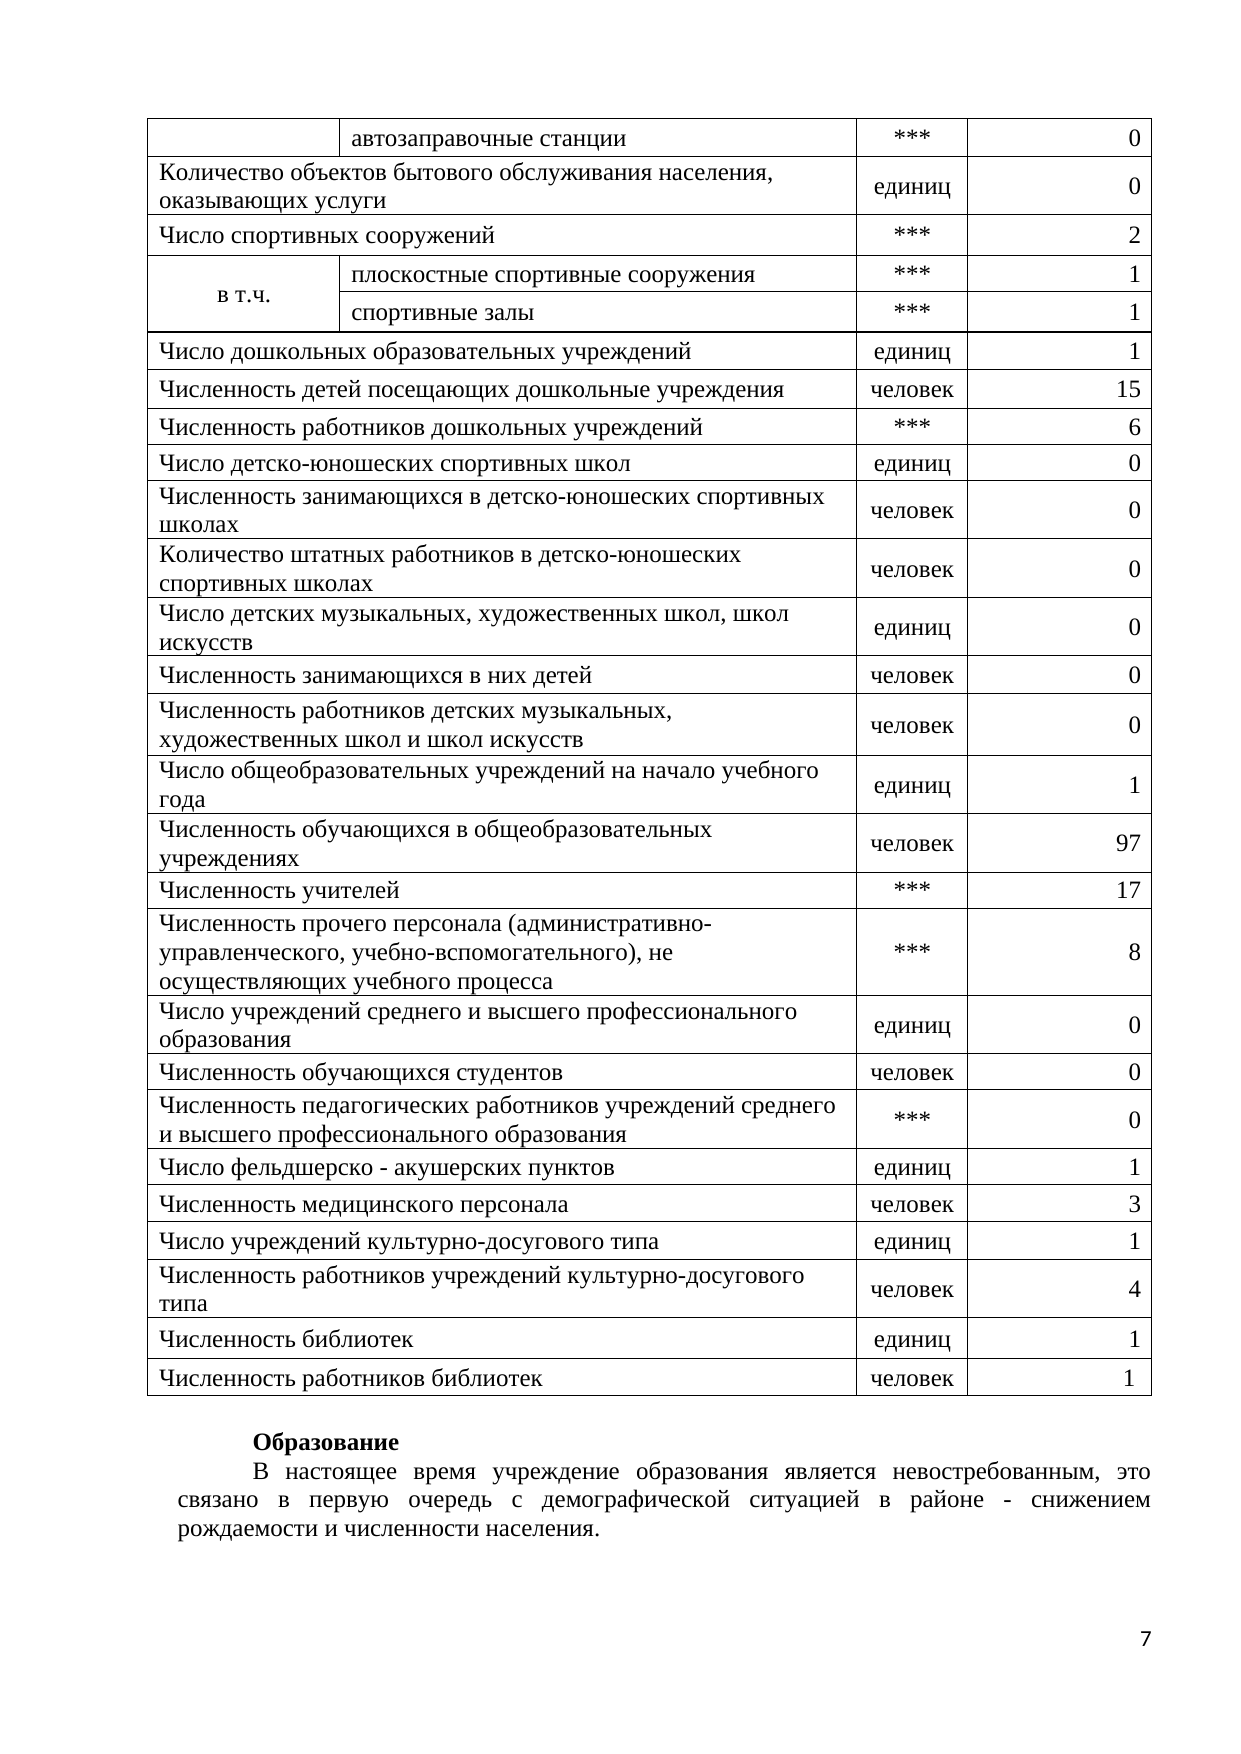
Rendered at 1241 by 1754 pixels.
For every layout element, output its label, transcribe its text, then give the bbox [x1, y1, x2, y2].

table_cell единиц [857, 1222, 967, 1259]
table_cell *** [857, 256, 967, 291]
table_cell Численность работников дошкольных учреждений [148, 409, 856, 444]
table_cell единиц [857, 996, 967, 1053]
table_cell *** [857, 409, 967, 444]
table_cell единиц [857, 1318, 967, 1358]
table_cell Количество объектов бытового обслуживания населения, оказывающих услуги [148, 157, 856, 214]
table_cell Численность учителей [148, 873, 856, 907]
table_cell 0 [968, 656, 1151, 693]
table_cell 1 [968, 1149, 1151, 1184]
table_cell 17 [968, 873, 1151, 907]
table_cell 1 [968, 1222, 1151, 1259]
table_cell единиц [857, 1149, 967, 1184]
table_cell Число детско-юношеских спортивных школ [148, 445, 856, 480]
table_cell *** [857, 1090, 967, 1148]
table_cell *** [857, 873, 967, 907]
table_cell человек [857, 370, 967, 408]
table_cell 0 [968, 1090, 1151, 1148]
table_cell Численность работников детских музыкальных, художественных школ и школ искусств [148, 694, 856, 754]
table_cell единиц [857, 756, 967, 813]
table_cell спортивные залы [340, 292, 856, 331]
table_cell 1 [968, 756, 1151, 813]
table_cell 1 [968, 1318, 1151, 1358]
table_cell плоскостные спортивные сооружения [340, 256, 856, 291]
table_cell Число общеобразовательных учреждений на начало учебного года [148, 756, 856, 813]
table_cell единиц [857, 598, 967, 655]
table_cell человек [857, 1185, 967, 1221]
table_cell 3 [968, 1185, 1151, 1221]
table_cell Численность работников библиотек [148, 1359, 856, 1395]
table_cell Численность детей посещающих дошкольные учреждения [148, 370, 856, 408]
table_cell Число дошкольных образовательных учреждений [148, 333, 856, 369]
table_cell Численность педагогических работников учреждений среднего и высшего профессионального образования [148, 1090, 856, 1148]
table_cell *** [857, 292, 967, 331]
table_cell Численность прочего персонала (административно-управленческого, учебно-вспомогательного), не осуществляющих учебного процесса [148, 909, 856, 995]
table_cell 0 [968, 445, 1151, 480]
table_cell 8 [968, 909, 1151, 995]
table_cell 0 [968, 694, 1151, 754]
table_cell человек [857, 656, 967, 693]
table_cell 97 [968, 814, 1151, 872]
table_cell человек [857, 481, 967, 538]
table_cell Число учреждений культурно-досугового типа [148, 1222, 856, 1259]
table_cell 0 [968, 157, 1151, 214]
table_cell Численность работников учреждений культурно-досугового типа [148, 1260, 856, 1317]
table_cell Численность обучающихся в общеобразовательных учреждениях [148, 814, 856, 872]
table_cell человек [857, 694, 967, 754]
table_cell человек [857, 814, 967, 872]
text В настоящее время учреждение образования является невостребованным, это связано в первую очередь с демографической ситуацией в районе - снижением рождаемости и численности населения. [177, 1456, 1152, 1542]
table_cell Число учреждений среднего и высшего профессионального образования [148, 996, 856, 1053]
text Образование [177, 1427, 1152, 1456]
table_cell Численность библиотек [148, 1318, 856, 1358]
table_cell Число фельдшерско - акушерских пунктов [148, 1149, 856, 1184]
table_cell автозаправочные станции [340, 119, 856, 156]
table_cell *** [857, 119, 967, 156]
table_cell *** [857, 215, 967, 255]
table_cell 0 [968, 996, 1151, 1053]
table_cell человек [857, 1054, 967, 1089]
table_cell Численность занимающихся в детско-юношеских спортивных школах [148, 481, 856, 538]
table_cell в т.ч. [148, 256, 339, 331]
table_cell единиц [857, 157, 967, 214]
table_cell 2 [968, 215, 1151, 255]
table_cell Количество штатных работников в детско-юношеских спортивных школах [148, 539, 856, 597]
table_cell 6 [968, 409, 1151, 444]
table_cell Численность медицинского персонала [148, 1185, 856, 1221]
table_cell Численность обучающихся студентов [148, 1054, 856, 1089]
table_cell человек [857, 539, 967, 597]
table_cell 0 [968, 539, 1151, 597]
table_cell человек [857, 1260, 967, 1317]
table_cell единиц [857, 333, 967, 369]
table_cell Число спортивных сооружений [148, 215, 856, 255]
table_cell 0 [968, 481, 1151, 538]
table_cell человек [857, 1359, 967, 1395]
table_cell 1 [968, 292, 1151, 331]
table_cell *** [857, 909, 967, 995]
table_cell 1 [968, 1359, 1151, 1395]
table_cell 0 [968, 119, 1151, 156]
table_cell Численность занимающихся в них детей [148, 656, 856, 693]
table_cell единиц [857, 445, 967, 480]
table_cell 4 [968, 1260, 1151, 1317]
table_cell 0 [968, 598, 1151, 655]
table_cell 15 [968, 370, 1151, 408]
table_cell 0 [968, 1054, 1151, 1089]
table_cell Число детских музыкальных, художественных школ, школ искусств [148, 598, 856, 655]
table_cell 1 [968, 256, 1151, 291]
table_cell 1 [968, 333, 1151, 369]
